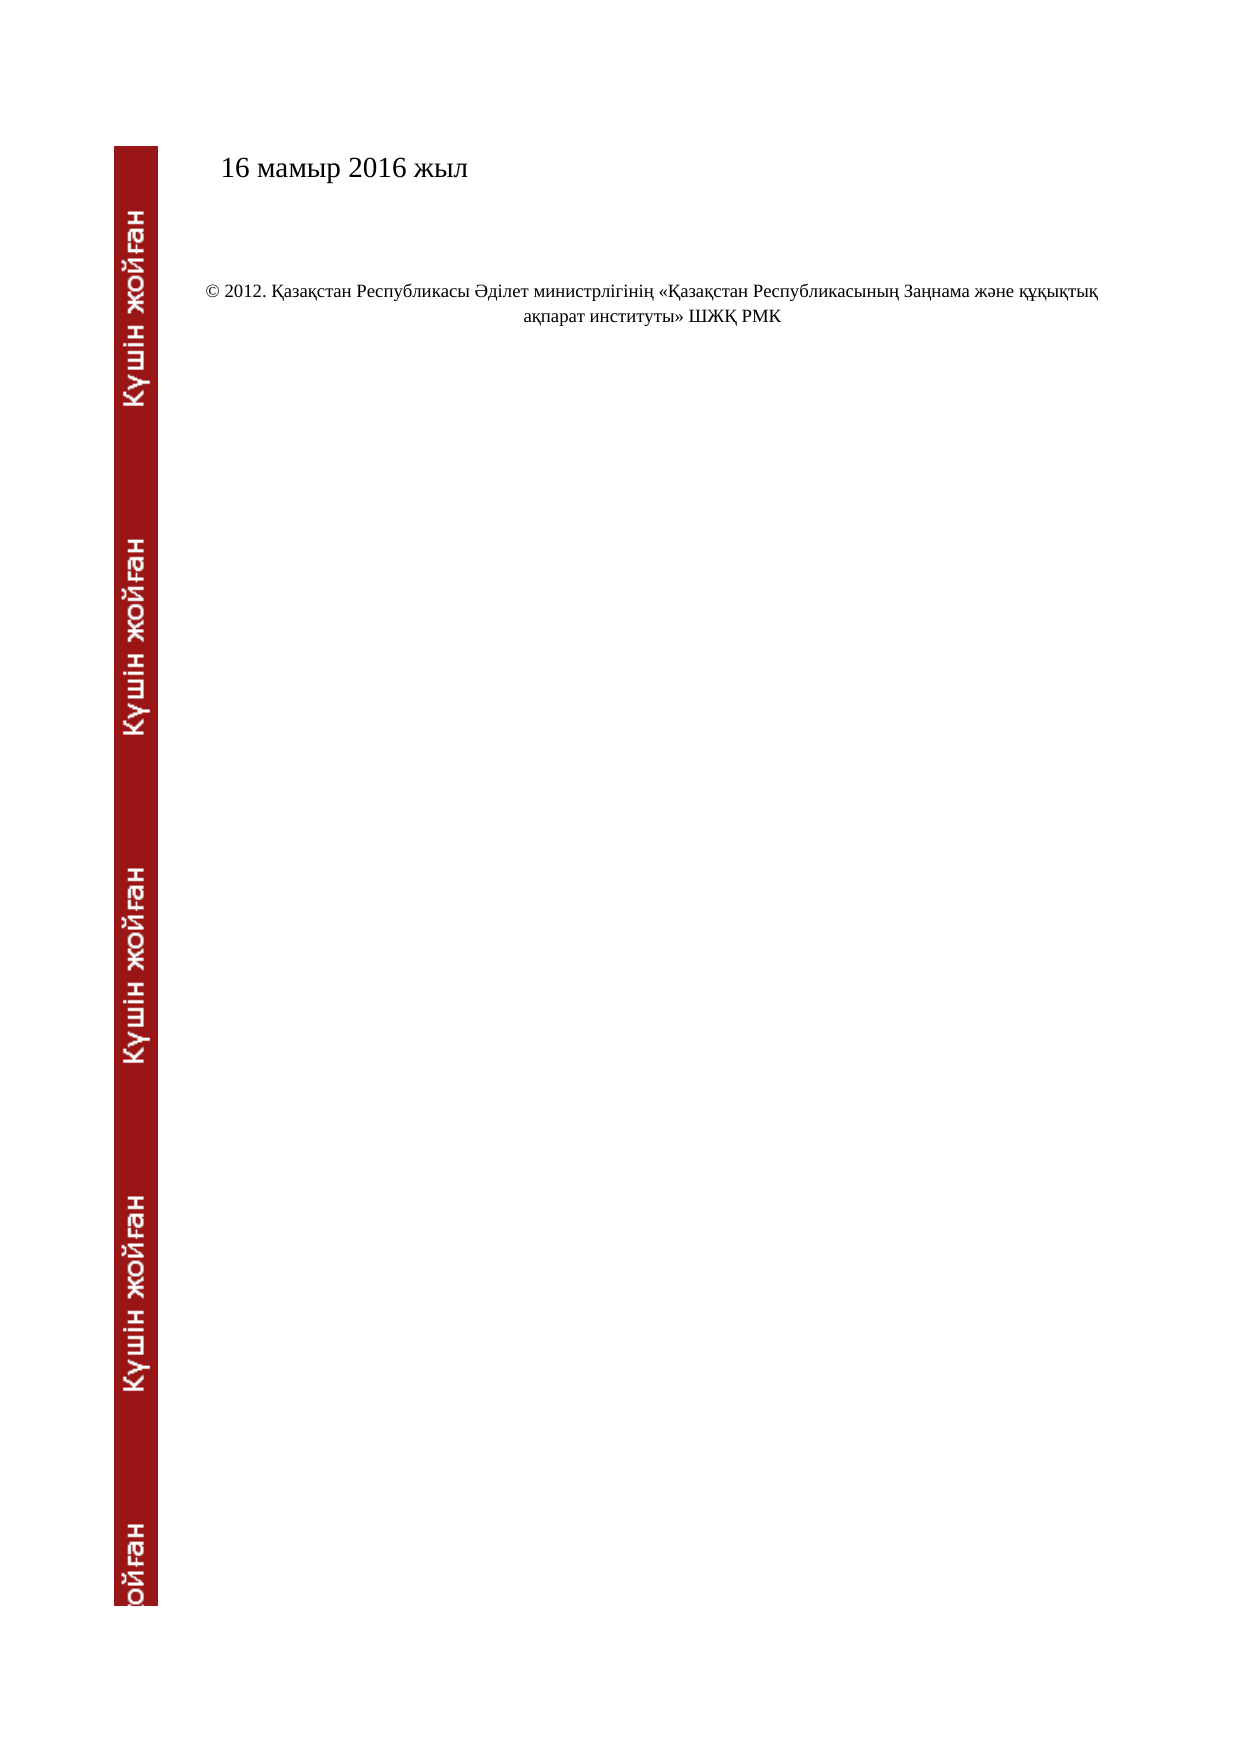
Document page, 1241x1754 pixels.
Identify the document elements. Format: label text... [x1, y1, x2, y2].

picture [114, 327, 158, 1606]
picture [114, 183, 158, 280]
text 16 мамыр 2016 жыл [112, 150, 1128, 183]
text © 2012. Қазақстан Республикасы Әділет министрлігінің «Қазақстан Республикасының Заңнама және құқықтық ақпарат институты» ШЖҚ РМК [112, 280, 1128, 327]
picture [114, 146, 158, 150]
